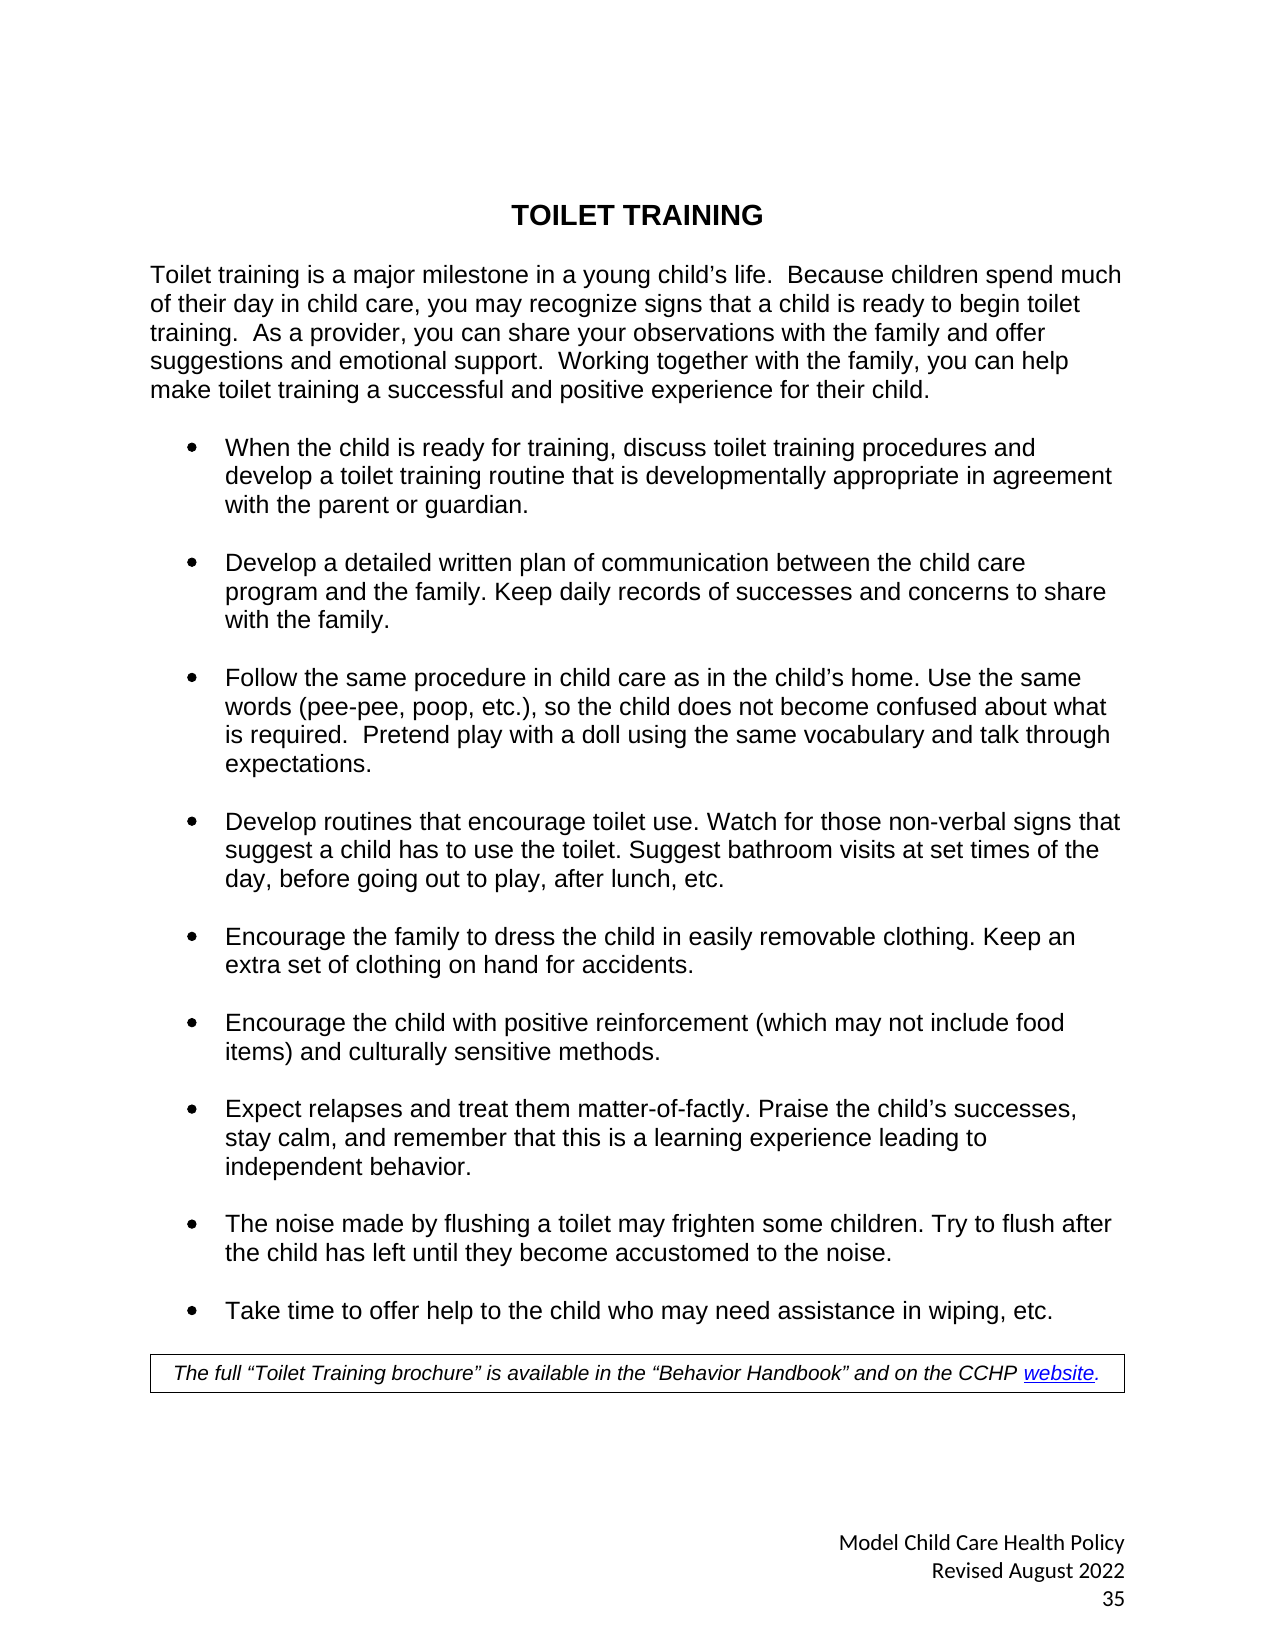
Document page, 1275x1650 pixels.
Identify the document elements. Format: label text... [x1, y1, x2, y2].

list Encourage the family to dress the child in easily removable clothing. Keep an extra set of clothing on hand for accidents. [187, 922, 1125, 979]
list Take time to offer help to the child who may need assistance in wiping, etc. [187, 1296, 1125, 1325]
text Toilet training is a major milestone in a young child’s life. Because children spend much of their day in child care, you may recognize signs that a child is ready to begin toilet training. As a provider, you can share your observations with the family and offer suggestions and emotional support. Working together with the family, you can help make toilet training a successful and positive experience for their child. [150, 260, 1125, 404]
list The noise made by flushing a toilet may frighten some children. Try to flush after the child has left until they become accustomed to the noise. [187, 1209, 1125, 1267]
list Develop routines that encourage toilet use. Watch for those non-verbal signs that suggest a child has to use the toilet. Suggest bathroom visits at set times of the day, before going out to play, after lunch, etc. [187, 807, 1125, 893]
list Encourage the child with positive reinforcement (which may not include food items) and culturally sensitive methods. [187, 1008, 1125, 1066]
list Follow the same procedure in child care as in the child’s home. Use the same words (pee-pee, poop, etc.), so the child does not become confused about what is required. Pretend play with a doll using the same vocabulary and talk through expectations. [187, 663, 1125, 778]
list When the child is ready for training, discuss toilet training procedures and develop a toilet training routine that is developmentally appropriate in agreement with the parent or guardian. [187, 432, 1125, 519]
list Develop a detailed written plan of communication between the child care program and the family. Keep daily records of successes and concerns to share with the family. [187, 548, 1125, 634]
table_header The full “Toilet Training brochure” is available in the “Behavior Handbook” and on the CCHP website. [151, 1355, 1124, 1392]
list Expect relapses and treat them matter-of-factly. Praise the child’s successes, stay calm, and remember that this is a learning experience leading to independent behavior. [187, 1094, 1125, 1181]
title TOILET TRAINING [150, 198, 1125, 231]
